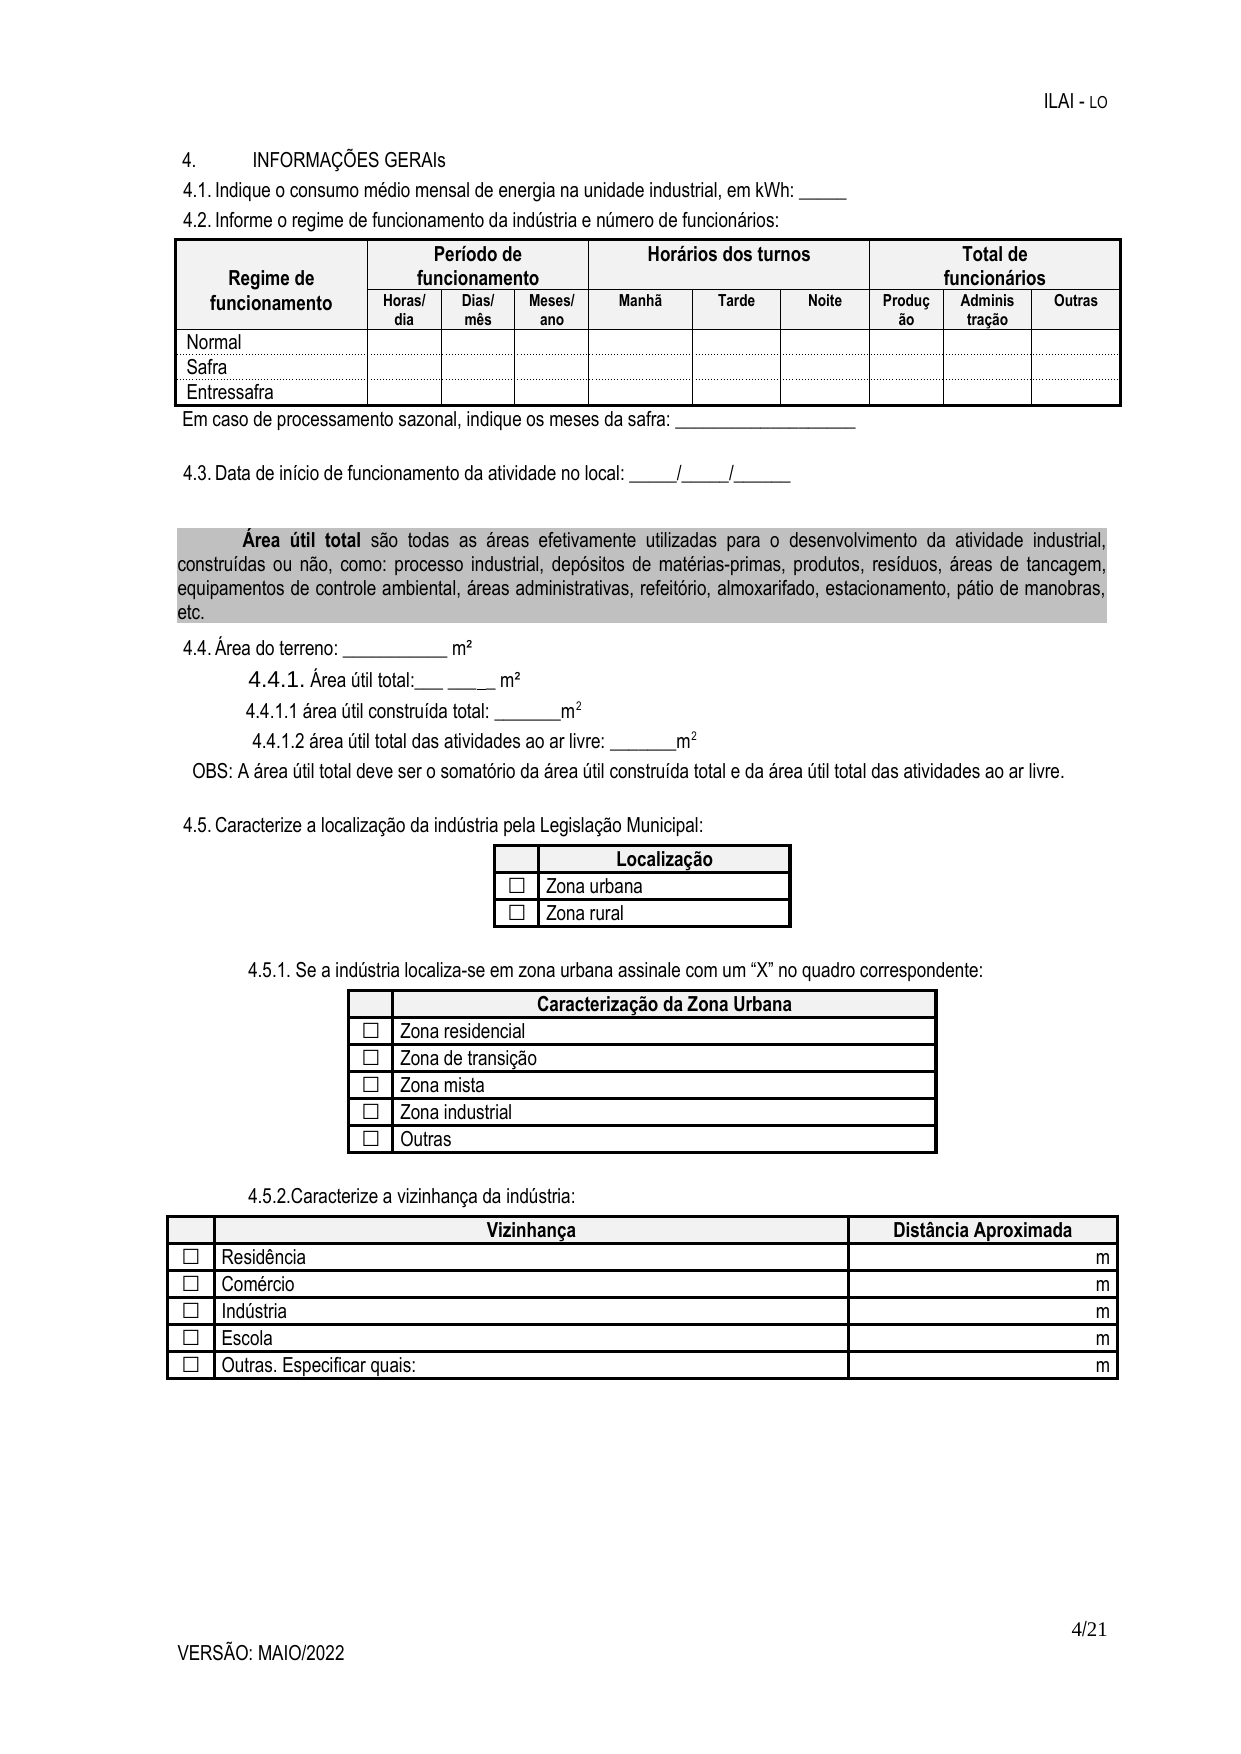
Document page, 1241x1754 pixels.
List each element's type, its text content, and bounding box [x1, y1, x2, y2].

table_cell ☐ [350, 1100, 391, 1124]
table_cell Comércio [216, 1272, 847, 1296]
table_cell [442, 379, 514, 404]
table_cell Dias/mês [442, 290, 514, 329]
table_header Caracterização da Zona Urbana [394, 992, 934, 1016]
table_cell [368, 379, 441, 404]
table_cell ☐ [350, 1127, 391, 1151]
table_cell [515, 330, 588, 354]
table_cell [870, 330, 943, 354]
table_header [496, 847, 537, 871]
table_header Localização [540, 847, 788, 871]
table_cell Indústria [216, 1299, 847, 1323]
table_cell [944, 379, 1031, 404]
table_cell [515, 354, 588, 379]
table_cell ☐ [350, 1019, 391, 1043]
table_cell [442, 354, 514, 379]
text Em caso de processamento sazonal, indique os meses da safra: ___________________ [177, 407, 1107, 431]
table_cell Adminis tração [944, 290, 1031, 329]
table_cell Safra [177, 354, 367, 379]
list Área do terreno: ___________ m² [183, 636, 1107, 660]
table_cell [1032, 330, 1119, 354]
table_header [350, 992, 391, 1016]
table_cell [781, 330, 869, 354]
table_cell [368, 354, 441, 379]
table_cell Zona urbana [540, 874, 788, 898]
table_header Vizinhança [216, 1218, 847, 1242]
table_header Período de funcionamento [368, 241, 588, 289]
table_cell Entressafra [177, 379, 367, 404]
table_cell Zona residencial [394, 1019, 934, 1043]
table_cell [1032, 354, 1119, 379]
table_cell m [850, 1353, 1116, 1377]
table_cell ☐ [496, 874, 537, 898]
table_cell Tarde [693, 290, 780, 329]
table_cell Meses/ano [515, 290, 588, 329]
table_header Regime de [177, 241, 367, 289]
list Data de início de funcionamento da atividade no local: _____/_____/______ [183, 461, 1107, 485]
table_header Distância Aproximada [850, 1218, 1116, 1242]
table_cell [589, 354, 692, 379]
table_cell Zona de transição [394, 1046, 934, 1070]
table_cell m [850, 1272, 1116, 1296]
table_cell [1032, 379, 1119, 404]
table_header [169, 1218, 213, 1242]
table_cell Zona rural [540, 901, 788, 925]
text 4.4.1.2 área útil total das atividades ao ar livre: _______m2 [195, 729, 1107, 753]
table_cell ☐ [350, 1046, 391, 1070]
text Área útil total são todas as áreas efetivamente utilizadas para o desenvolvimento da atividade industrial, construídas ou não, como: processo industrial, depósitos de matérias-primas, produtos, resíduos, áreas de tancagem, equipamentos de controle ambiental, áreas administrativas, refeitório, almoxarifado, estacionamento, pátio de manobras, etc. [177, 528, 1107, 623]
table_cell [442, 330, 514, 354]
text 4.4.1.1 área útil construída total: _______m2 [189, 699, 1107, 723]
table_cell [589, 379, 692, 404]
list Indique o consumo médio mensal de energia na unidade industrial, em kWh: _____ [183, 178, 1107, 202]
table_cell ☐ [169, 1299, 213, 1323]
table_cell [589, 330, 692, 354]
table_cell Horas/dia [368, 290, 441, 329]
table_cell [944, 330, 1031, 354]
table_cell m [850, 1245, 1116, 1269]
table_cell ☐ [350, 1073, 391, 1097]
table_cell ☐ [169, 1326, 213, 1350]
table_cell [944, 354, 1031, 379]
table_cell Manhã [589, 290, 692, 329]
list Informe o regime de funcionamento da indústria e número de funcionários: [183, 208, 1107, 232]
text 4.5.2.Caracterize a vizinhança da indústria: [248, 1184, 1107, 1208]
table_cell [870, 379, 943, 404]
table_header Horários dos turnos [589, 241, 869, 289]
table_cell Zona mista [394, 1073, 934, 1097]
table_header Total de funcionários [870, 241, 1119, 289]
table_cell [693, 354, 780, 379]
text 4. INFORMAÇÕES GERAIs [177, 148, 1107, 172]
table_cell Escola [216, 1326, 847, 1350]
table_cell m [850, 1326, 1116, 1350]
table_cell [693, 379, 780, 404]
list Caracterize a localização da indústria pela Legislação Municipal: [183, 813, 1107, 837]
table_cell [781, 354, 869, 379]
table_cell Outras. Especificar quais: [216, 1353, 847, 1377]
table_cell ☐ [169, 1272, 213, 1296]
table_cell Noite [781, 290, 869, 329]
table_cell Produção [870, 290, 943, 329]
table_cell ☐ [496, 901, 537, 925]
table_cell [368, 330, 441, 354]
table_cell [781, 379, 869, 404]
table_cell Outras [394, 1127, 934, 1151]
table_cell [515, 379, 588, 404]
table_cell funcionamento [177, 289, 367, 329]
table_cell [693, 330, 780, 354]
table_cell Residência [216, 1245, 847, 1269]
table_cell Outras [1032, 290, 1119, 329]
table_cell Zona industrial [394, 1100, 934, 1124]
table_cell ☐ [169, 1245, 213, 1269]
text OBS: A área útil total deve ser o somatório da área útil construída total e da área útil total das atividades ao ar livre. [192, 759, 1107, 783]
text 4.5.1. Se a indústria localiza-se em zona urbana assinale com um “X” no quadro correspondente: [248, 958, 1107, 982]
list Área útil total:___ ___ _ m² [248, 666, 1107, 693]
table_cell ☐ [169, 1353, 213, 1377]
table_cell m [850, 1299, 1116, 1323]
table_cell Normal [177, 330, 367, 354]
table_cell [870, 354, 943, 379]
